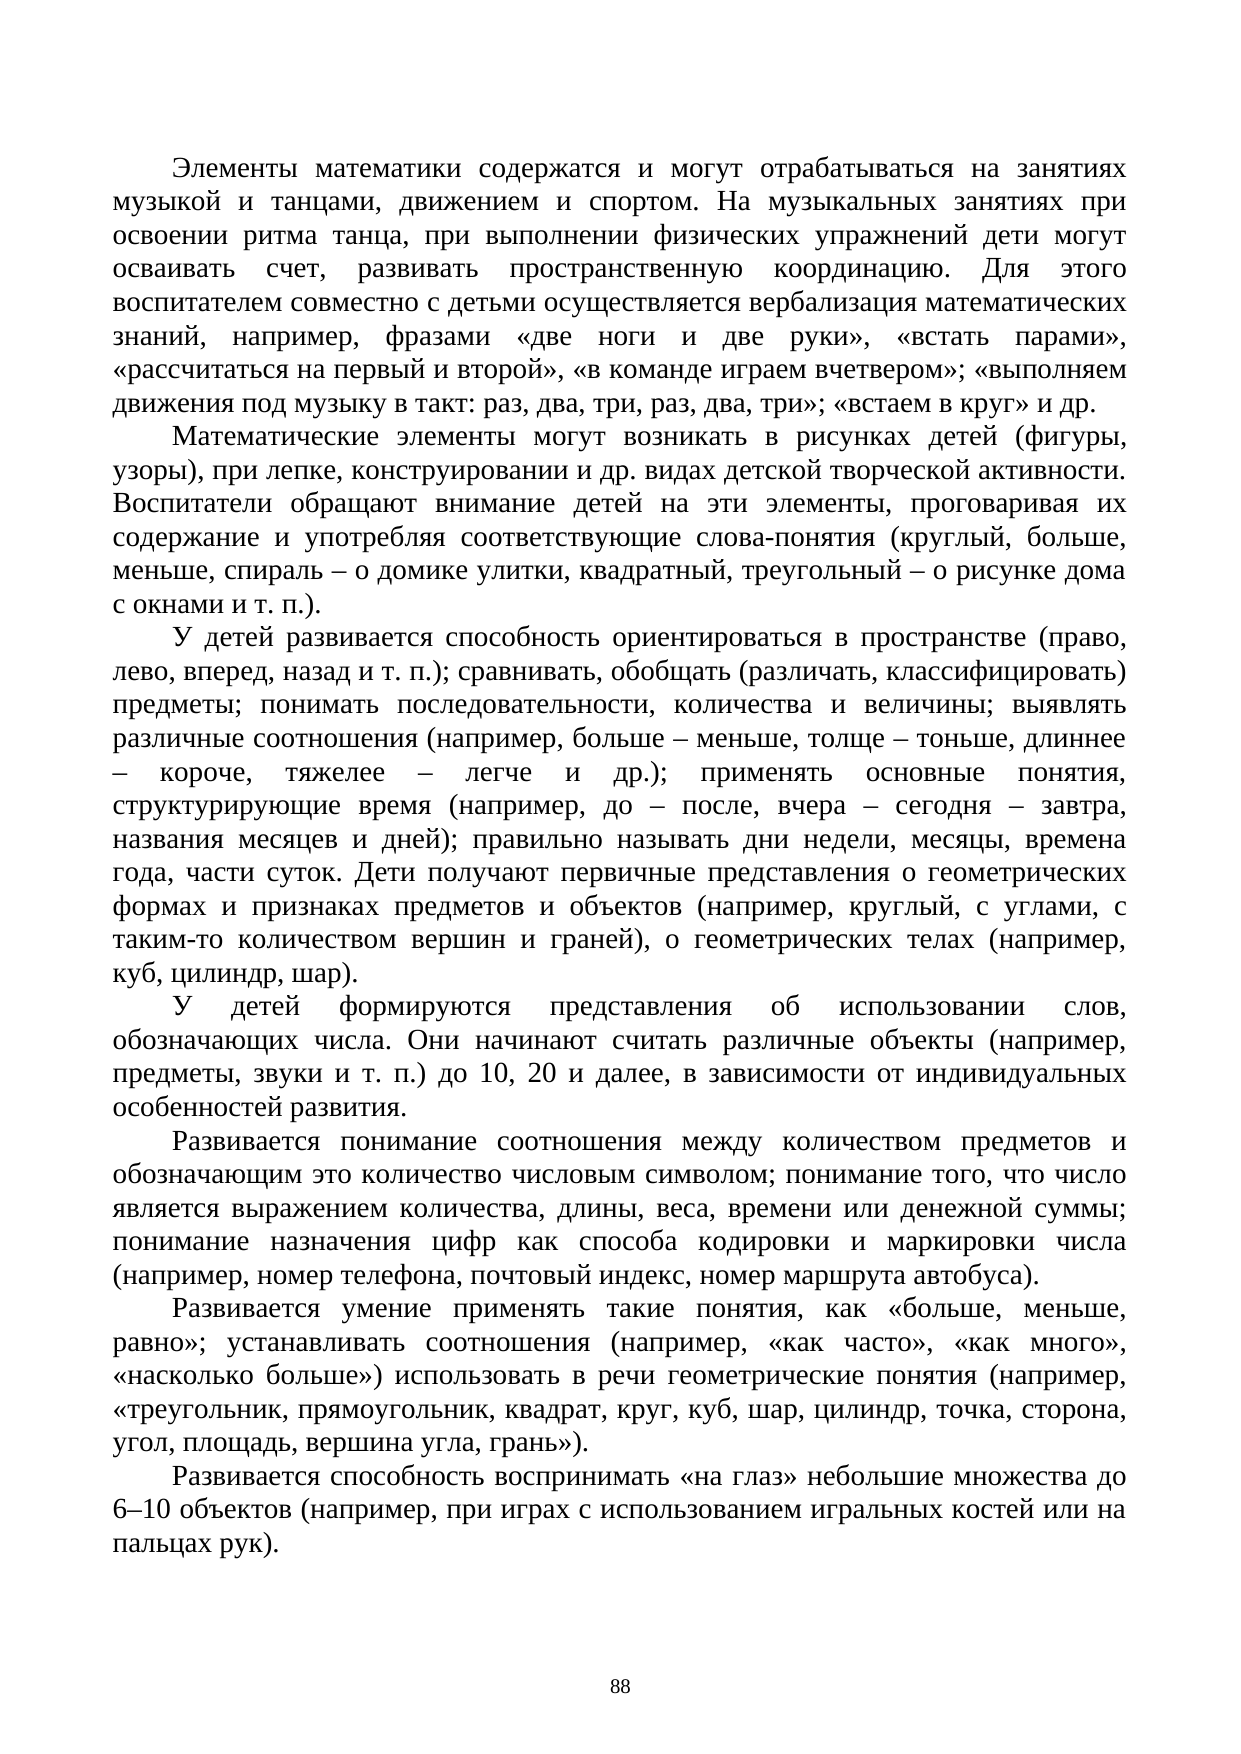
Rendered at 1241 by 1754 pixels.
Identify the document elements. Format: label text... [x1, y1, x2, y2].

text У детей развивается способность ориентироваться в пространстве (право, лево, вперед, назад и т. п.); сравнивать, обобщать (различать, классифицировать) предметы; понимать последовательности, количества и величины; выявлять различные соотношения (например, больше – меньше, толще – тоньше, длиннее – короче, тяжелее – легче и др.); применять основные понятия, структурирующие время (например, до – после, вчера – сегодня – завтра, названия месяцев и дней); правильно называть дни недели, месяцы, времена года, части суток. Дети получают первичные представления о геометрических формах и признаках предметов и объектов (например, круглый, с углами, с таким-то количеством вершин и граней), о геометрических телах (например, куб, цилиндр, шар). [112, 619, 1128, 988]
text У детей формируются представления об использовании слов, обозначающих числа. Они начинают считать различные объекты (например, предметы, звуки и т. п.) до 10, 20 и далее, в зависимости от индивидуальных особенностей развития. [112, 988, 1128, 1123]
text Развивается понимание соотношения между количеством предметов и обозначающим это количество числовым символом; понимание того, что число является выражением количества, длины, веса, времени или денежной суммы; понимание назначения цифр как способа кодировки и маркировки числа (например, номер телефона, почтовый индекс, номер маршрута автобуса). [112, 1123, 1128, 1290]
text Элементы математики содержатся и могут отрабатываться на занятиях музыкой и танцами, движением и спортом. На музыкальных занятиях при освоении ритма танца, при выполнении физических упражнений дети могут осваивать счет, развивать пространственную координацию. Для этого воспитателем совместно с детьми осуществляется вербализация математических знаний, например, фразами «две ноги и две руки», «встать парами», «рассчитаться на первый и второй», «в команде играем вчетвером»; «выполняем движения под музыку в такт: раз, два, три, раз, два, три»; «встаем в круг» и др. [112, 150, 1128, 418]
text Развивается умение применять такие понятия, как «больше, меньше, равно»; устанавливать соотношения (например, «как часто», «как много», «насколько больше») использовать в речи геометрические понятия (например, «треугольник, прямоугольник, квадрат, круг, куб, шар, цилиндр, точка, сторона, угол, площадь, вершина угла, грань»). [112, 1290, 1128, 1458]
text Развивается способность воспринимать «на глаз» небольшие множества до 6–10 объектов (например, при играх с использованием игральных костей или на пальцах рук). [112, 1458, 1128, 1559]
text Математические элементы могут возникать в рисунках детей (фигуры, узоры), при лепке, конструировании и др. видах детской творческой активности. Воспитатели обращают внимание детей на эти элементы, проговаривая их содержание и употребляя соответствующие слова-понятия (круглый, больше, меньше, спираль – о домике улитки, квадратный, треугольный – о рисунке дома с окнами и т. п.). [112, 418, 1128, 619]
